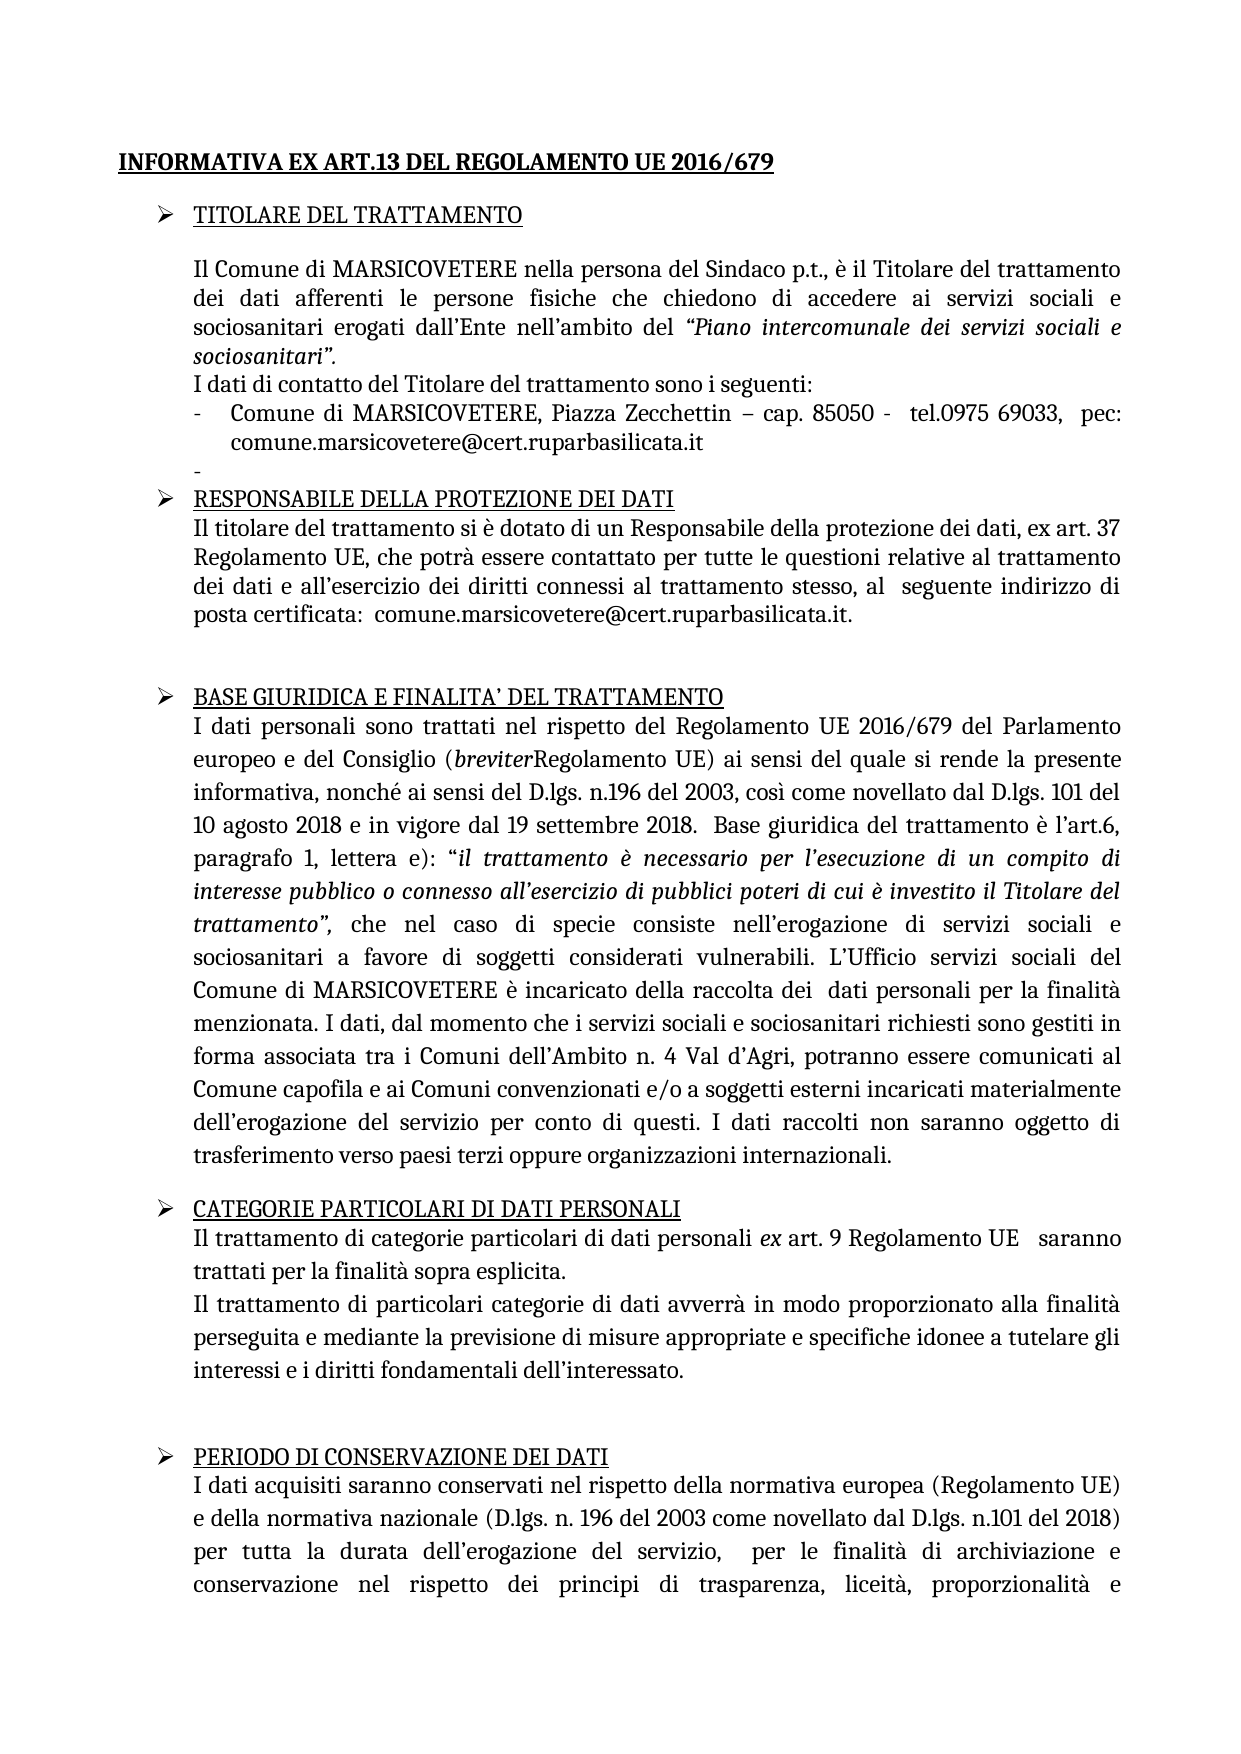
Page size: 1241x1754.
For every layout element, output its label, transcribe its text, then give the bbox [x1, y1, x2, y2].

list PERIODO DI CONSERVAZIONE DEI DATI [156, 1442, 1122, 1471]
text Il Comune di MARSICOVETERE nella persona del Sindaco p.t., è il Titolare del trattamento dei dati afferenti le persone fisiche che chiedono di accedere ai servizi sociali e sociosanitari erogati dall’Ente nell’ambito del “Piano intercomunale dei servizi sociali e sociosanitari”. [193, 255, 1122, 370]
text I dati di contatto del Titolare del trattamento sono i seguenti: [193, 370, 1122, 399]
list BASE GIURIDICA E FINALITA’ DEL TRATTAMENTO [156, 683, 1122, 712]
list TITOLARE DEL TRATTAMENTO [156, 201, 1122, 230]
list Comune di MARSICOVETERE, Piazza Zecchettin – cap. 85050 - tel.0975 69033, pec: comune.marsicovetere@cert.ruparbasilicata.it [193, 399, 1122, 457]
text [193, 1471, 1122, 1599]
text Il titolare del trattamento si è dotato di un Responsabile della protezione dei dati, ex art. 37 Regolamento UE, che potrà essere contattato per tutte le questioni relative al trattamento dei dati e all’esercizio dei diritti connessi al trattamento stesso, al seguente indirizzo di posta certificata: comune.marsicovetere@cert.ruparbasilicata.it. [193, 514, 1122, 629]
list RESPONSABILE DELLA PROTEZIONE DEI DATI [156, 485, 1122, 514]
list Il trattamento di categorie particolari di dati personali ex art. 9 Regolamento UE saranno trattati per la finalità sopra esplicita. [193, 1223, 1122, 1285]
list CATEGORIE PARTICOLARI DI DATI PERSONALI [156, 1195, 1122, 1223]
text I dati personali sono trattati nel rispetto del Regolamento UE 2016/679 del Parlamento europeo e del Consiglio (breviterRegolamento UE) ai sensi del quale si rende la presente informativa, nonché ai sensi del D.lgs. n.196 del 2003, così come novellato dal D.lgs. 101 del 10 agosto 2018 e in vigore dal 19 settembre 2018. Base giuridica del trattamento è l’art.6, paragrafo 1, lettera e): “il trattamento è necessario per l’esecuzione di un compito di interesse pubblico o connesso all’esercizio di pubblici poteri di cui è investito il Titolare del trattamento”, che nel caso di specie consiste nell’erogazione di servizi sociali e sociosanitari a favore di soggetti considerati vulnerabili. L’Ufficio servizi sociali del Comune di MARSICOVETERE è incaricato della raccolta dei dati personali per la finalità menzionata. I dati, dal momento che i servizi sociali e sociosanitari richiesti sono gestiti in forma associata tra i Comuni dell’Ambito n. 4 Val d’Agri, potranno essere comunicati al Comune capofila e ai Comuni convenzionati e/o a soggetti esterni incaricati materialmente dell’erogazione del servizio per conto di questi. I dati raccolti non saranno oggetto di trasferimento verso paesi terzi oppure organizzazioni internazionali. [193, 712, 1122, 1170]
list Il trattamento di particolari categorie di dati avverrà in modo proporzionato alla finalità perseguita e mediante la previsione di misure appropriate e specifiche idonee a tutelare gli interessi e i diritti fondamentali dell’interessato. [193, 1289, 1122, 1384]
text INFORMATIVA EX ART.13 DEL REGOLAMENTO UE 2016/679 [118, 148, 1122, 176]
